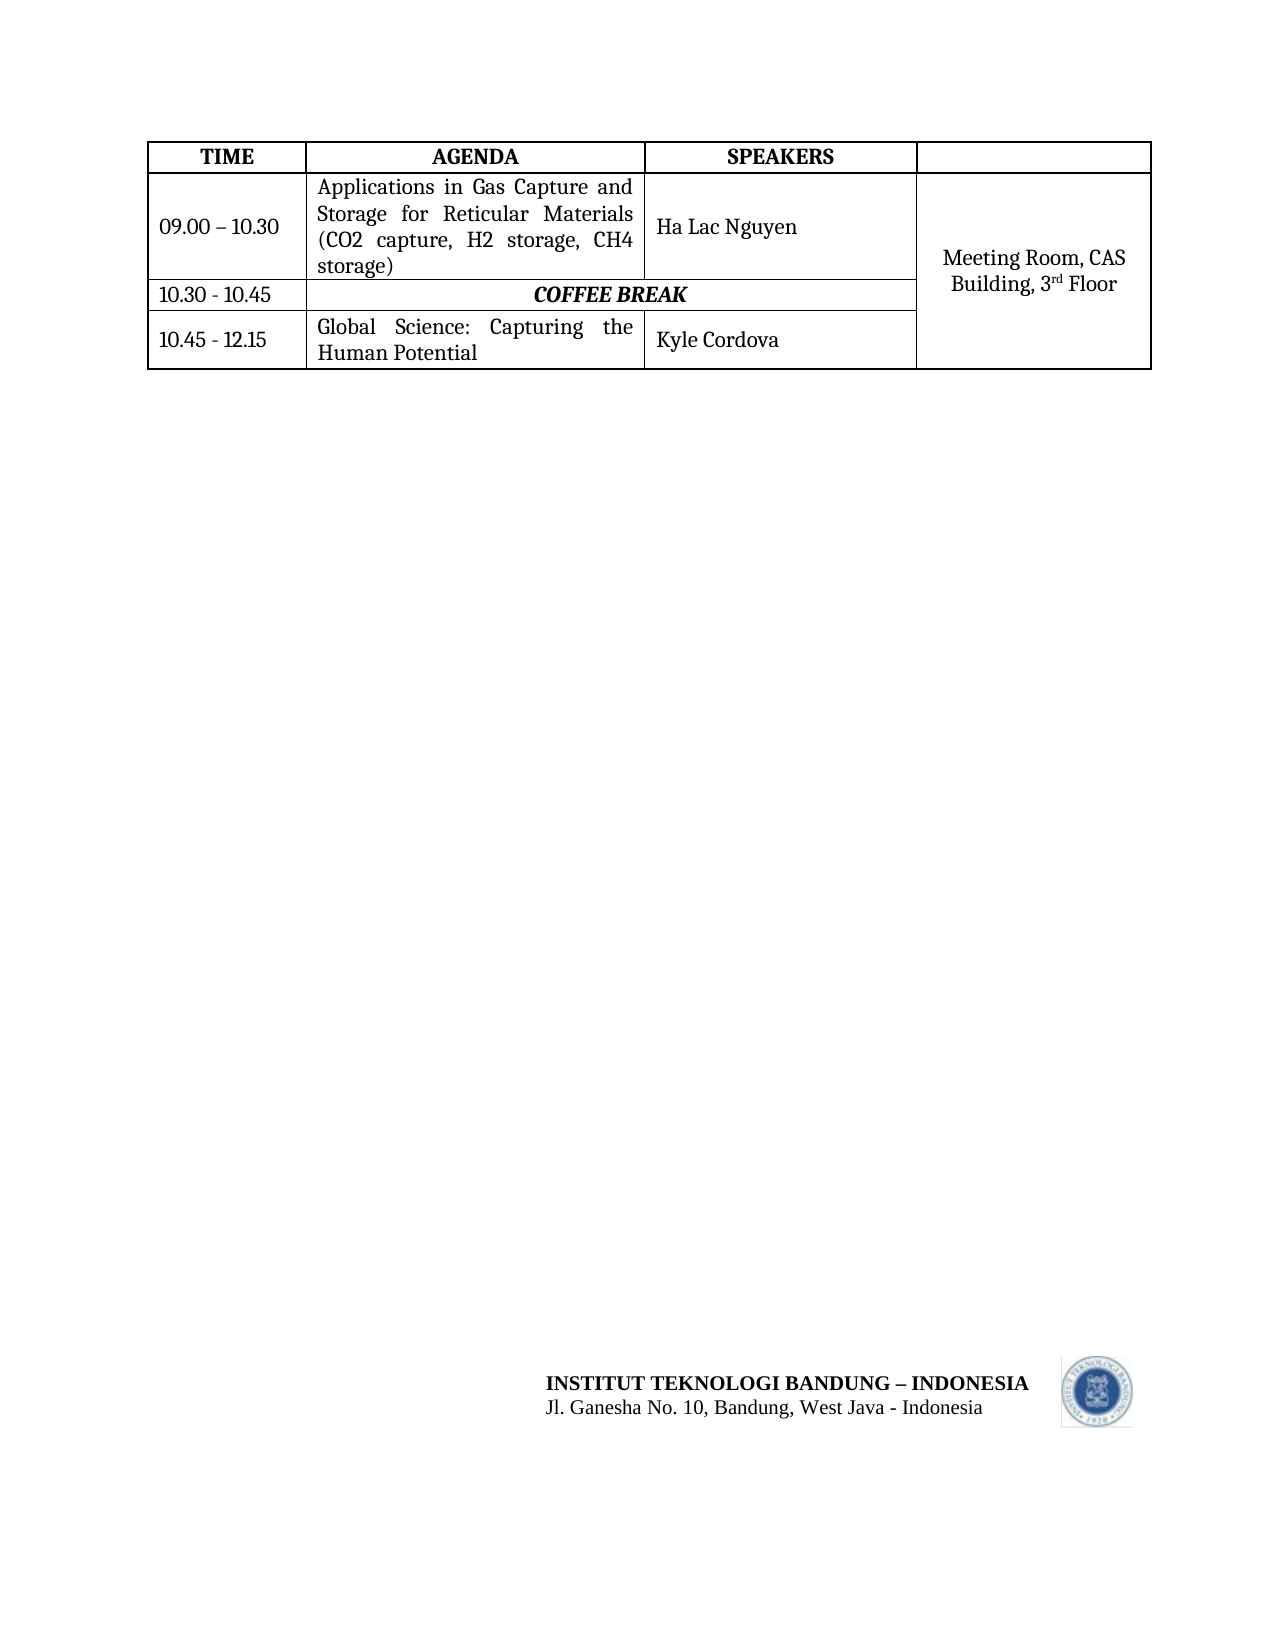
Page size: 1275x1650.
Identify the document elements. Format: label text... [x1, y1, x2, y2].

table_cell SPEAKERS [646, 143, 916, 172]
picture [1060, 1356, 1133, 1429]
table_cell 10.30 - 10.45 [149, 280, 306, 309]
table_cell Meeting Room, CAS Building, 3rd Floor [917, 174, 1150, 368]
table_header [1046, 1357, 1144, 1433]
table_cell AGENDA [307, 143, 644, 172]
table_cell Ha Lac Nguyen [645, 174, 916, 279]
table_cell TIME [149, 143, 305, 172]
table_cell 09.00 – 10.30 [149, 174, 306, 279]
table_cell COFFEE BREAK [307, 280, 916, 309]
table_cell [918, 143, 1150, 172]
table_cell 10.45 - 12.15 [149, 311, 306, 368]
table_header INSTITUT TEKNOLOGI BANDUNG – INDONESIA Jl. Ganesha No. 10, Bandung, West Java - Indonesia [534, 1357, 1046, 1433]
table_cell Global Science: Capturing the Human Potential [307, 311, 644, 368]
table_cell Kyle Cordova [645, 311, 916, 368]
table_cell Applications in Gas Capture and Storage for Reticular Materials (CO2 capture, H2 storage, CH4 storage) [307, 174, 644, 279]
